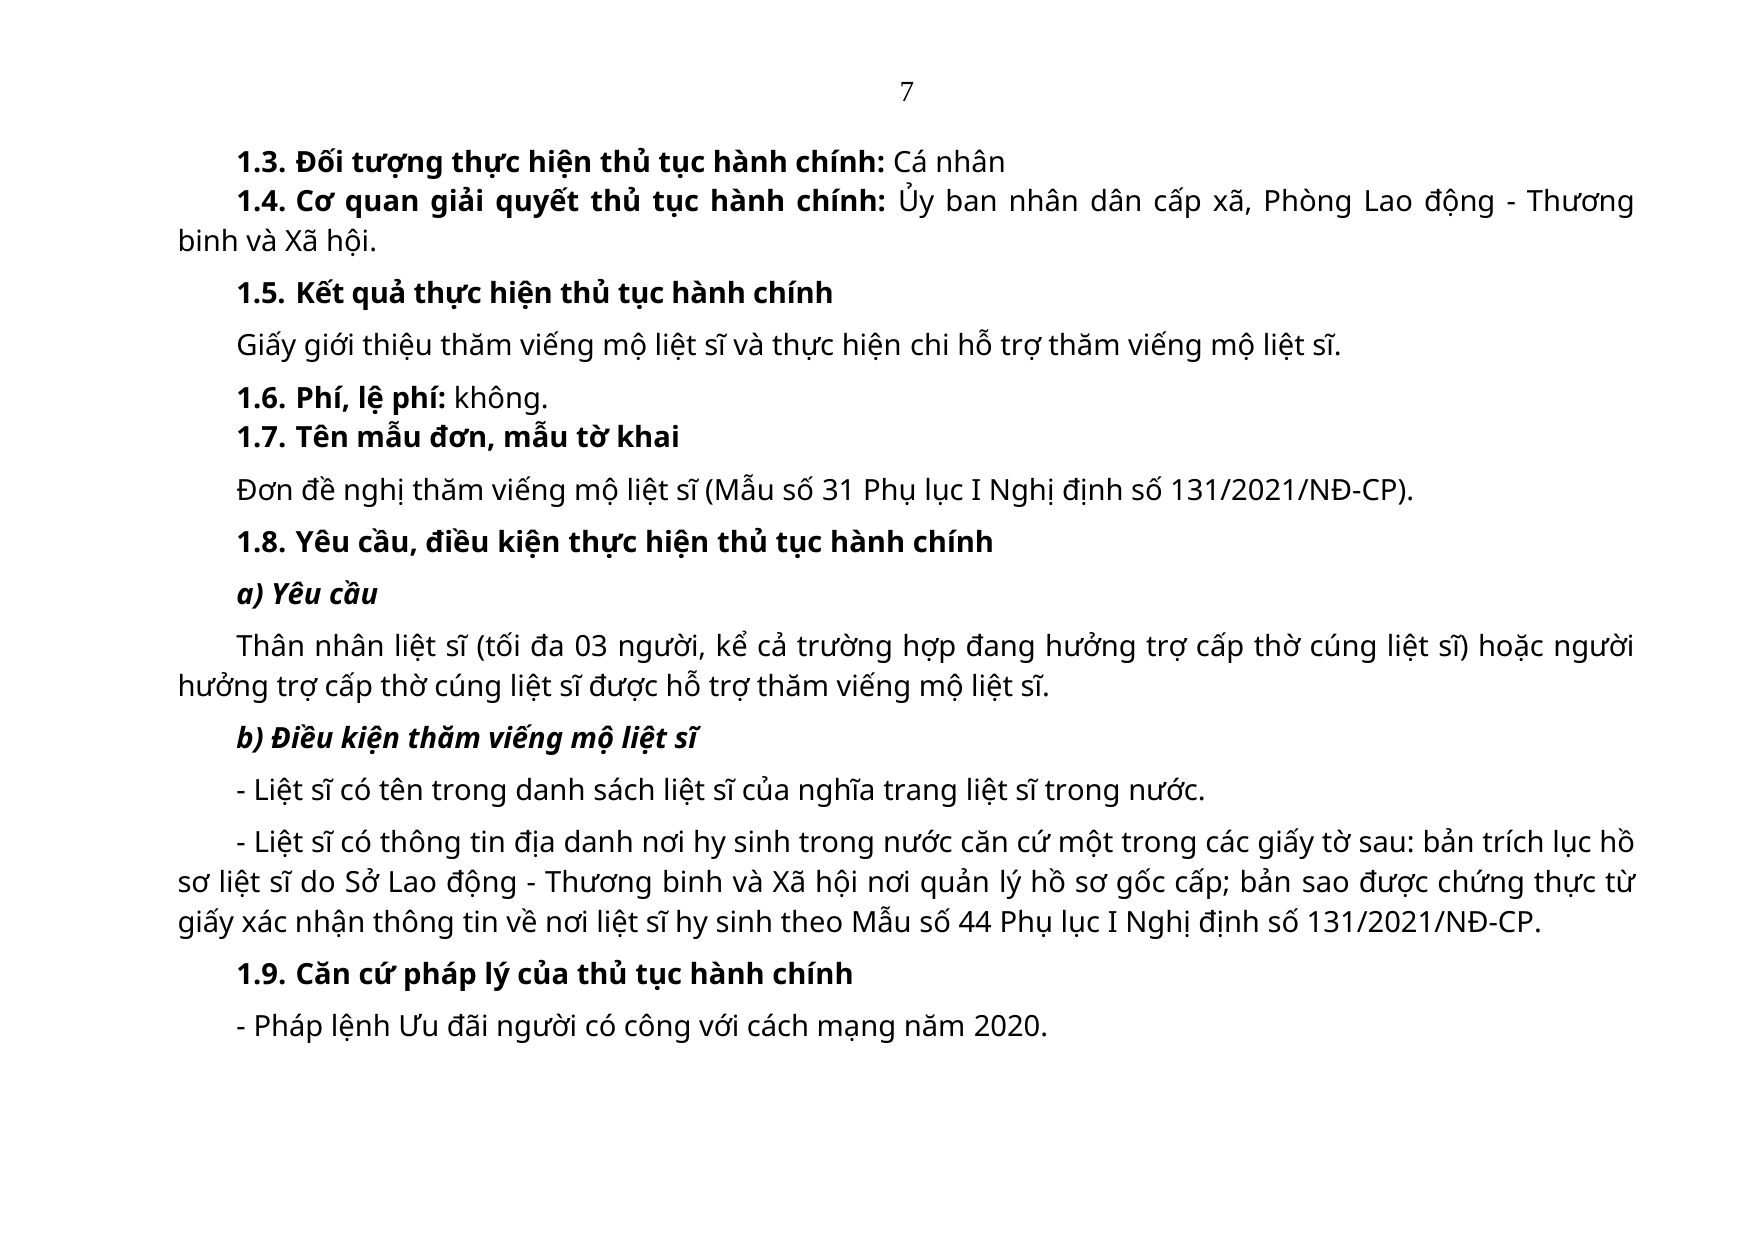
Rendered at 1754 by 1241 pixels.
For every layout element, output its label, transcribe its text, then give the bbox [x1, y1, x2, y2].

text - Liệt sĩ có thông tin địa danh nơi hy sinh trong nước căn cứ một trong các giấy tờ sau: bản trích lục hồ sơ liệt sĩ do Sở Lao động - Thương binh và Xã hội nơi quản lý hồ sơ gốc cấp; bản sao được chứng thực từ giấy xác nhận thông tin về nơi liệt sĩ hy sinh theo Mẫu số 44 Phụ lục I Nghị định số 131/2021/NĐ-CP. [177, 822, 1636, 941]
list Yêu cầu, điều kiện thực hiện thủ tục hành chính [177, 521, 1636, 561]
list Cơ quan giải quyết thủ tục hành chính: Ủy ban nhân dân cấp xã, Phòng Lao động - Thương binh và Xã hội. [177, 181, 1636, 260]
text b) Điều kiện thăm viếng mộ liệt sĩ [177, 717, 1636, 757]
list Kết quả thực hiện thủ tục hành chính [177, 272, 1636, 312]
text Giấy giới thiệu thăm viếng mộ liệt sĩ và thực hiện chi hỗ trợ thăm viếng mộ liệt sĩ. [177, 325, 1636, 364]
text - Pháp lệnh Ưu đãi người có công với cách mạng năm 2020. [177, 1005, 1636, 1045]
text - Liệt sĩ có tên trong danh sách liệt sĩ của nghĩa trang liệt sĩ trong nước. [177, 769, 1636, 809]
list Đối tượng thực hiện thủ tục hành chính: Cá nhân [177, 141, 1636, 181]
list Tên mẫu đơn, mẫu tờ khai [177, 417, 1636, 456]
text Đơn đề nghị thăm viếng mộ liệt sĩ (Mẫu số 31 Phụ lục I Nghị định số 131/2021/NĐ-CP). [177, 469, 1636, 508]
text Thân nhân liệt sĩ (tối đa 03 người, kể cả trường hợp đang hưởng trợ cấp thờ cúng liệt sĩ) hoặc người hưởng trợ cấp thờ cúng liệt sĩ được hỗ trợ thăm viếng mộ liệt sĩ. [177, 625, 1636, 705]
list Căn cứ pháp lý của thủ tục hành chính [177, 953, 1636, 993]
list Phí, lệ phí: không. [177, 377, 1636, 417]
text a) Yêu cầu [177, 573, 1636, 613]
